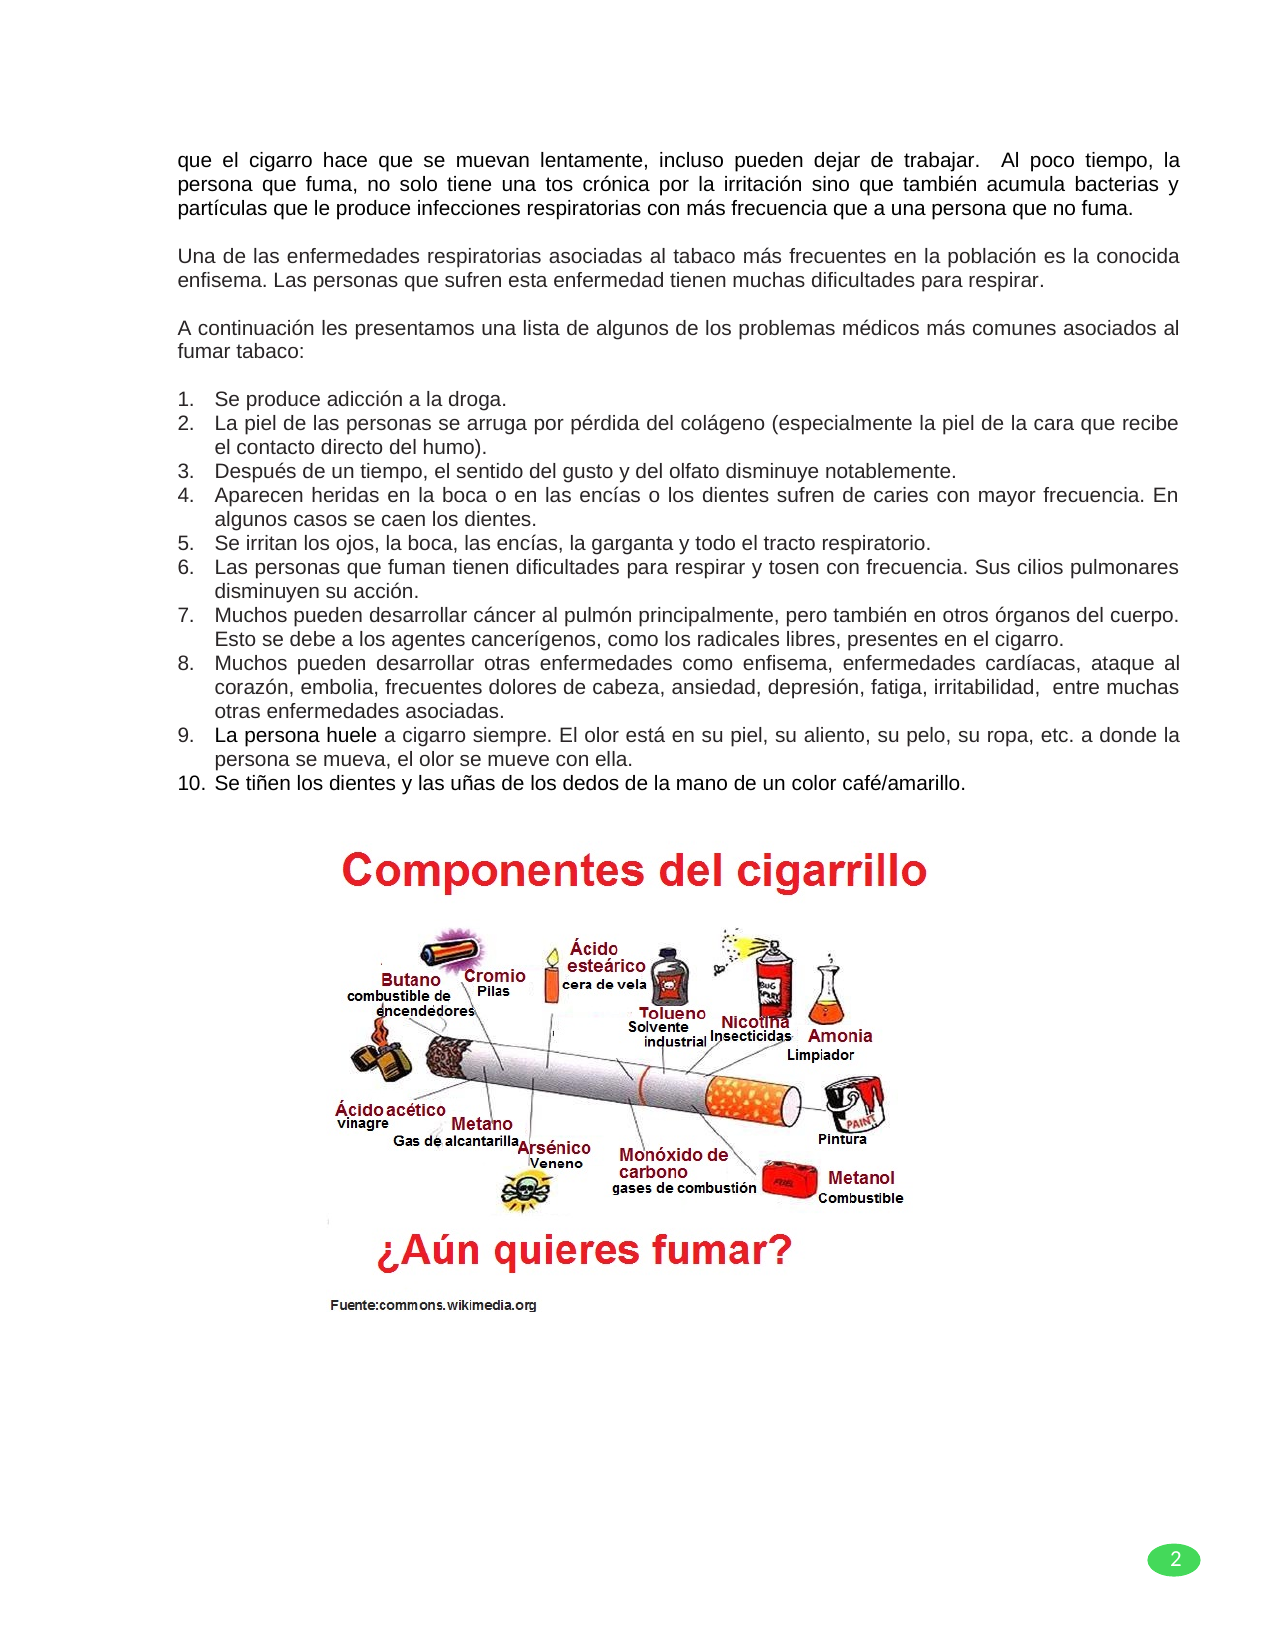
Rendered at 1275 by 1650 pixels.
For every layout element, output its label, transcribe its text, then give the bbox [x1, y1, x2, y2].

text A continuación les presentamos una lista de algunos de los problemas médicos más comunes asociados al fumar tabaco: [177, 315, 1181, 363]
list La piel de las personas se arruga por pérdida del colágeno (especialmente la piel de la cara que recibe el contacto directo del humo). [177, 411, 1181, 459]
list Se irritan los ojos, la boca, las encías, la garganta y todo el tracto respiratorio. [177, 531, 1181, 555]
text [177, 148, 1181, 219]
list Se produce adicción a la droga. [177, 387, 1181, 411]
list Muchos pueden desarrollar otras enfermedades como enfisema, enfermedades cardíacas, ataque al corazón, embolia, frecuentes dolores de cabeza, ansiedad, depresión, fatiga, irritabilidad, entre muchas otras enfermedades asociadas. [177, 651, 1181, 723]
list La persona huele a cigarro siempre. El olor está en su piel, su aliento, su pelo, su ropa, etc. a donde la persona se mueva, el olor se mueve con ella. [177, 723, 1181, 771]
list Se tiñen los dientes y las uñas de los dedos de la mano de un color café/amarillo. [177, 771, 1181, 794]
list Muchos pueden desarrollar cáncer al pulmón principalmente, pero también en otros órganos del cuerpo. Esto se debe a los agentes cancerígenos, como los radicales libres, presentes en el cigarro. [177, 603, 1181, 651]
picture [325, 810, 934, 1311]
list Después de un tiempo, el sentido del gusto y del olfato disminuye notablemente. [177, 459, 1181, 483]
list Aparecen heridas en la boca o en las encías o los dientes sufren de caries con mayor frecuencia. En algunos casos se caen los dientes. [177, 483, 1181, 531]
text Una de las enfermedades respiratorias asociadas al tabaco más frecuentes en la población es la conocida enfisema. Las personas que sufren esta enfermedad tienen muchas dificultades para respirar. [177, 243, 1181, 291]
list Las personas que fuman tienen dificultades para respirar y tosen con frecuencia. Sus cilios pulmonares disminuyen su acción. [177, 555, 1181, 603]
